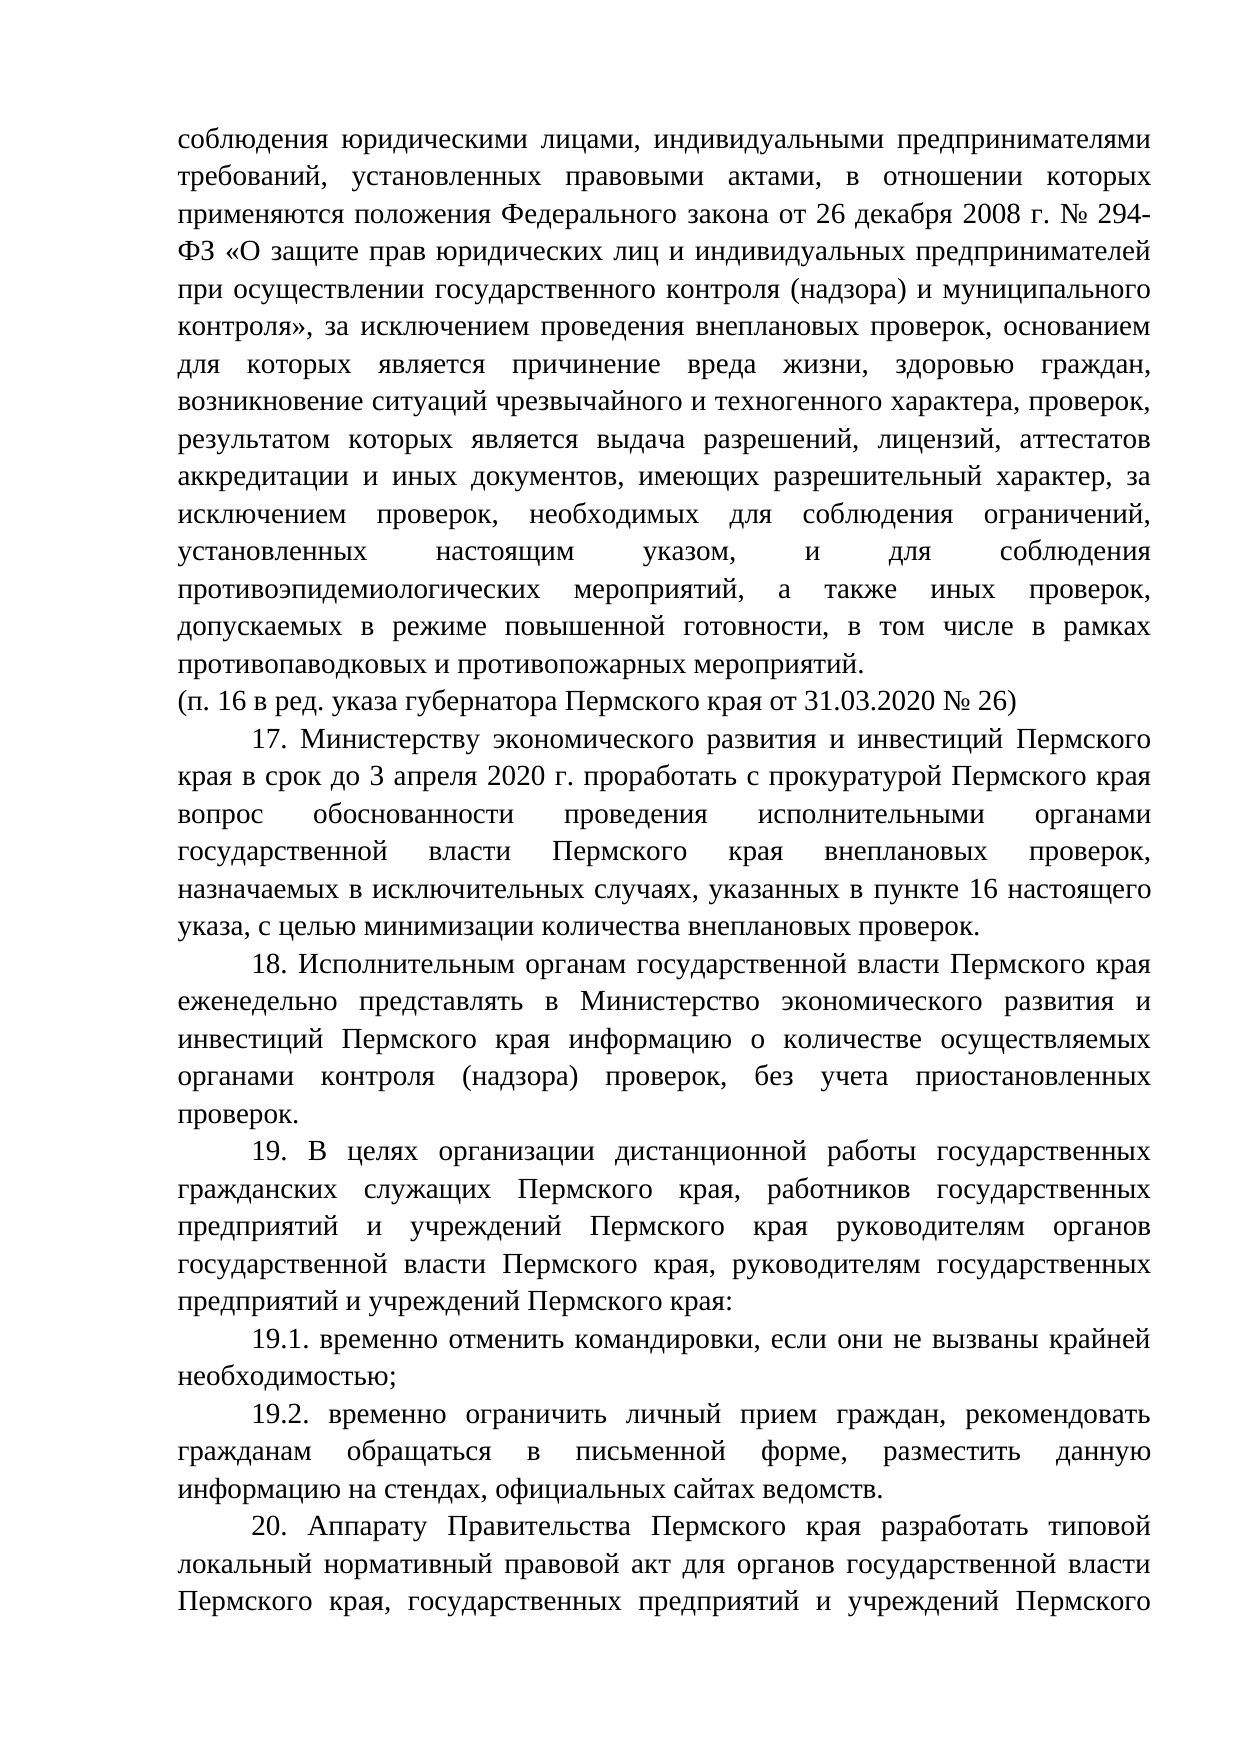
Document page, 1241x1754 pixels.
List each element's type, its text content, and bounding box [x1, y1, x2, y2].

text 18. Исполнительным органам государственной власти Пермского края еженедельно представлять в Министерство экономического развития и инвестиций Пермского края информацию о количестве осуществляемых органами контроля (надзора) проверок, без учета приостановленных проверок. [177, 943, 1152, 1131]
text 19. В целях организации дистанционной работы государственных гражданских служащих Пермского края, работников государственных предприятий и учреждений Пермского края руководителям органов государственной власти Пермского края, руководителям государственных предприятий и учреждений Пермского края: [177, 1131, 1152, 1318]
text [177, 1506, 1152, 1618]
text 19.1. временно отменить командировки, если они не вызваны крайней необходимостью; [177, 1318, 1152, 1393]
text 17. Министерству экономического развития и инвестиций Пермского края в срок до 3 апреля 2020 г. проработать с прокуратурой Пермского края вопрос обоснованности проведения исполнительными органами государственной власти Пермского края внеплановых проверок, назначаемых в исключительных случаях, указанных в пункте 16 настоящего указа, с целью минимизации количества внеплановых проверок. [177, 718, 1152, 943]
text (п. 16 в ред. указа губернатора Пермского края от 31.03.2020 № 26) [177, 681, 1152, 718]
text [177, 118, 1152, 681]
text 19.2. временно ограничить личный прием граждан, рекомендовать гражданам обращаться в письменной форме, разместить данную информацию на стендах, официальных сайтах ведомств. [177, 1393, 1152, 1506]
